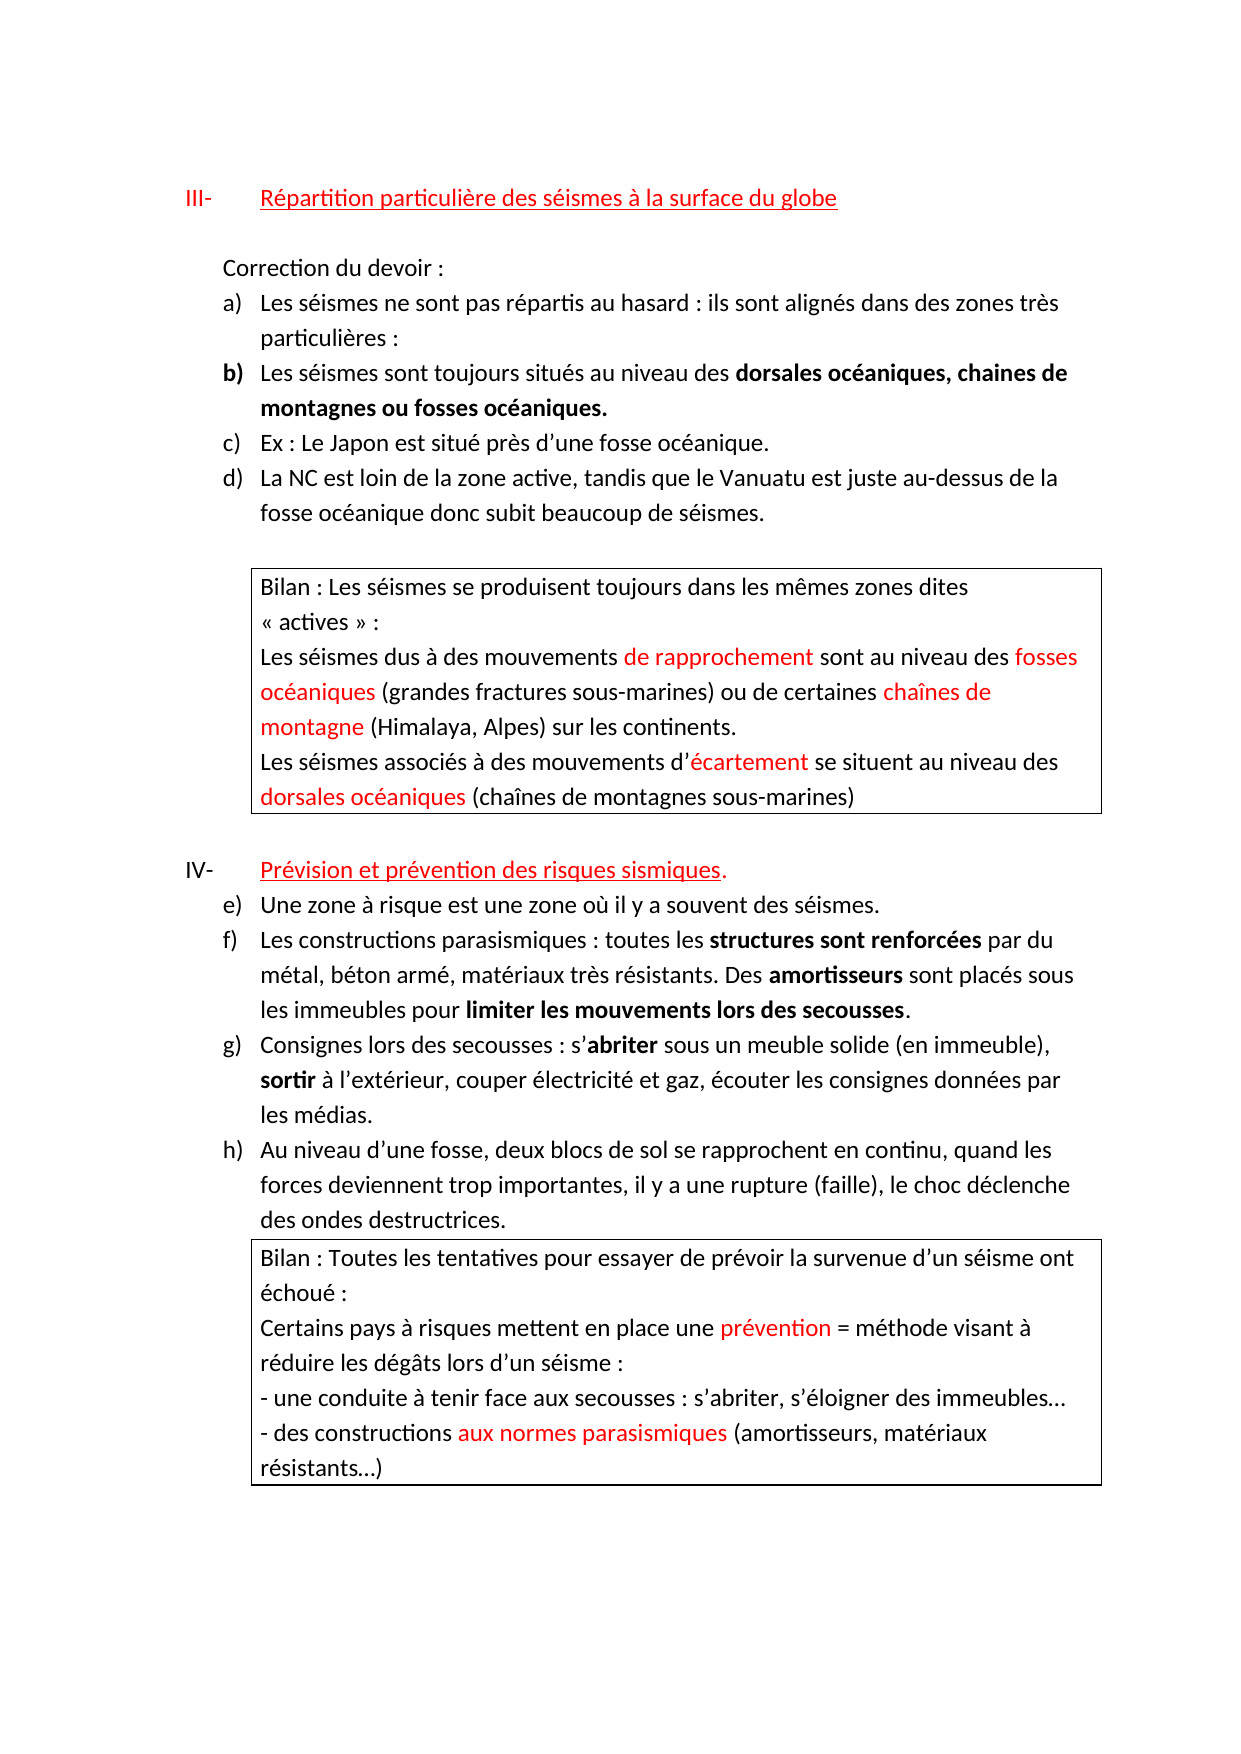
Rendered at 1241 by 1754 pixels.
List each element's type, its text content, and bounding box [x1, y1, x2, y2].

list - des constructions aux normes parasismiques (amortisseurs, matériaux résistants…) [252, 1414, 1101, 1484]
list Les constructions parasismiques : toutes les structures sont renforcées par du métal, béton armé, matériaux très résistants. Des amortisseurs sont placés sous les immeubles pour limiter les mouvements lors des secousses. [223, 924, 1093, 1024]
list Consignes lors des secousses : s’abriter sous un meuble solide (en immeuble), sortir à l’extérieur, couper électricité et gaz, écouter les consignes données par les médias. [223, 1029, 1093, 1129]
list Ex : Le Japon est situé près d’une fosse océanique. [223, 428, 1093, 458]
list Les séismes dus à des mouvements de rapprochement sont au niveau des fosses océaniques (grandes fractures sous-marines) ou de certaines chaînes de montagne (Himalaya, Alpes) sur les continents. [252, 638, 1101, 741]
list Certains pays à risques mettent en place une prévention = méthode visant à réduire les dégâts lors d’un séisme : [252, 1309, 1101, 1377]
list - une conduite à tenir face aux secousses : s’abriter, s’éloigner des immeubles… [252, 1379, 1101, 1412]
list Bilan : Les séismes se produisent toujours dans les mêmes zones dites « actives » : [252, 569, 1101, 636]
list La NC est loin de la zone active, tandis que le Vanuatu est juste au-dessus de la fosse océanique donc subit beaucoup de séismes. [223, 463, 1093, 528]
list Les séismes sont toujours situés au niveau des dorsales océaniques, chaines de montagnes ou fosses océaniques. [223, 358, 1093, 423]
list Au niveau d’une fosse, deux blocs de sol se rapprochent en continu, quand les forces deviennent trop importantes, il y a une rupture (faille), le choc déclenche des ondes destructrices. [223, 1134, 1093, 1234]
list Les séismes ne sont pas répartis au hasard : ils sont alignés dans des zones très particulières : [223, 288, 1093, 353]
list Les séismes associés à des mouvements d’écartement se situent au niveau des dorsales océaniques (chaînes de montagnes sous-marines) [252, 743, 1101, 813]
list Une zone à risque est une zone où il y a souvent des séismes. [223, 889, 1093, 919]
list Correction du devoir : [223, 253, 1093, 283]
list Prévision et prévention des risques sismiques. [185, 854, 1093, 884]
list Répartition particulière des séismes à la surface du globe [185, 183, 1093, 213]
list Bilan : Toutes les tentatives pour essayer de prévoir la survenue d’un séisme ont échoué : [252, 1240, 1101, 1307]
